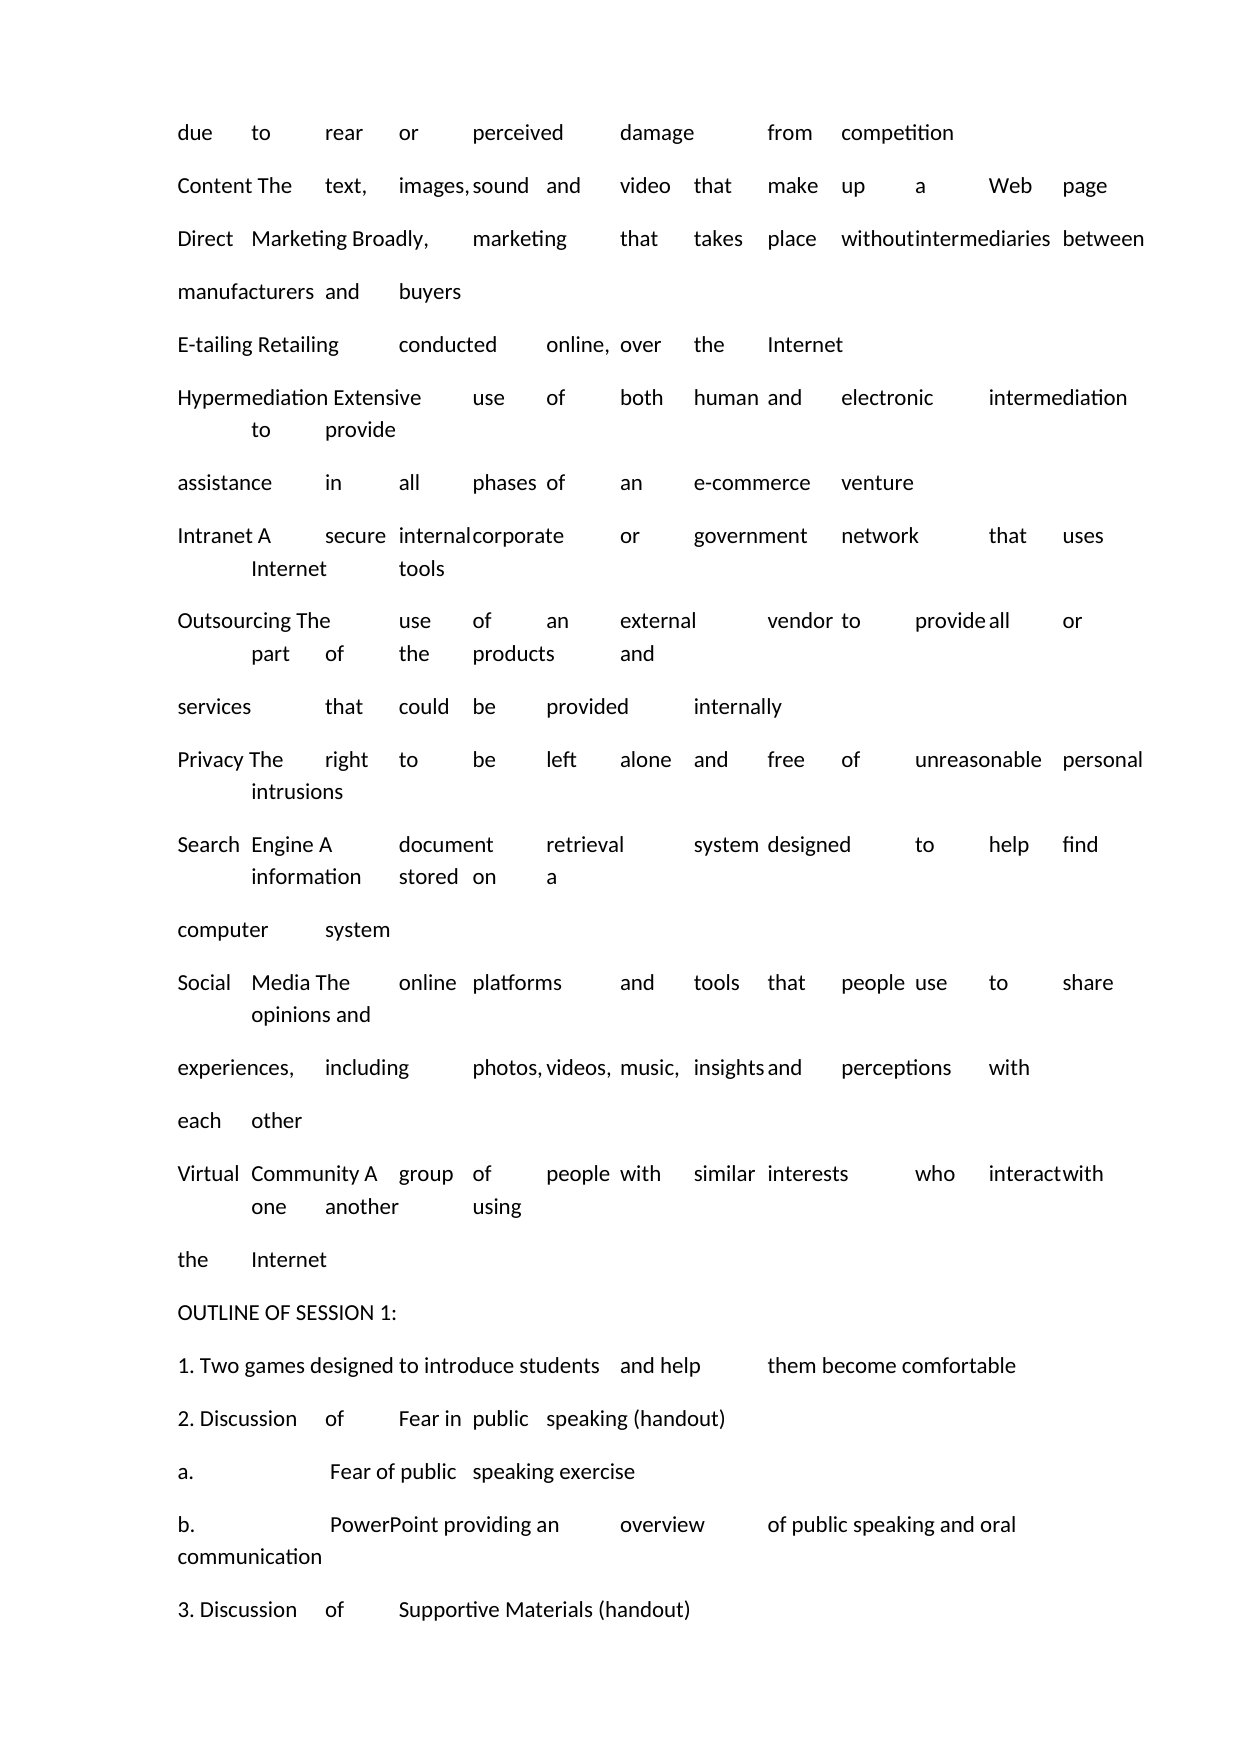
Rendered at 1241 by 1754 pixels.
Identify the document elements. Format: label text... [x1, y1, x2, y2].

text the Internet [177, 1245, 1152, 1273]
text a. Fear of public speaking exercise [177, 1457, 1152, 1485]
text each other [177, 1107, 1152, 1134]
text Privacy The right to be left alone and free of unreasonable personal intrusions [177, 745, 1152, 805]
text due to rear or perceived damage from competition [177, 118, 1152, 146]
text OUTLINE OF SESSION 1: [177, 1298, 1152, 1326]
text Content The text, images, sound and video that make up a Web page [177, 171, 1152, 199]
text b. PowerPoint providing an overview of public speaking and oral communication [177, 1510, 1152, 1570]
text E-tailing Retailing conducted online, over the Internet [177, 330, 1152, 358]
text assistance in all phases of an e-commerce venture [177, 468, 1152, 496]
text Virtual Community A group of people with similar interests who interact with one another using [177, 1159, 1152, 1220]
text Intranet A secure internal corporate or government network that uses Internet tools [177, 521, 1152, 582]
text Outsourcing The use of an external vendor to provide all or part of the products and [177, 607, 1152, 667]
text services that could be provided internally [177, 692, 1152, 720]
text computer system [177, 915, 1152, 943]
text Search Engine A document retrieval system designed to help find information stored on a [177, 830, 1152, 890]
text experiences, including photos, videos, music, insights and perceptions with [177, 1053, 1152, 1082]
text 1. Two games designed to introduce students and help them become comfortable [177, 1351, 1152, 1379]
text 2. Discussion of Fear in public speaking (handout) [177, 1404, 1152, 1432]
text Social Media The online platforms and tools that people use to share opinions and [177, 968, 1152, 1028]
text manufacturers and buyers [177, 277, 1152, 305]
text Hypermediation Extensive use of both human and electronic intermediation to provide [177, 383, 1152, 443]
text Direct Marketing Broadly, marketing that takes place without intermediaries between [177, 224, 1152, 252]
text 3. Discussion of Supportive Materials (handout) [177, 1595, 1152, 1623]
